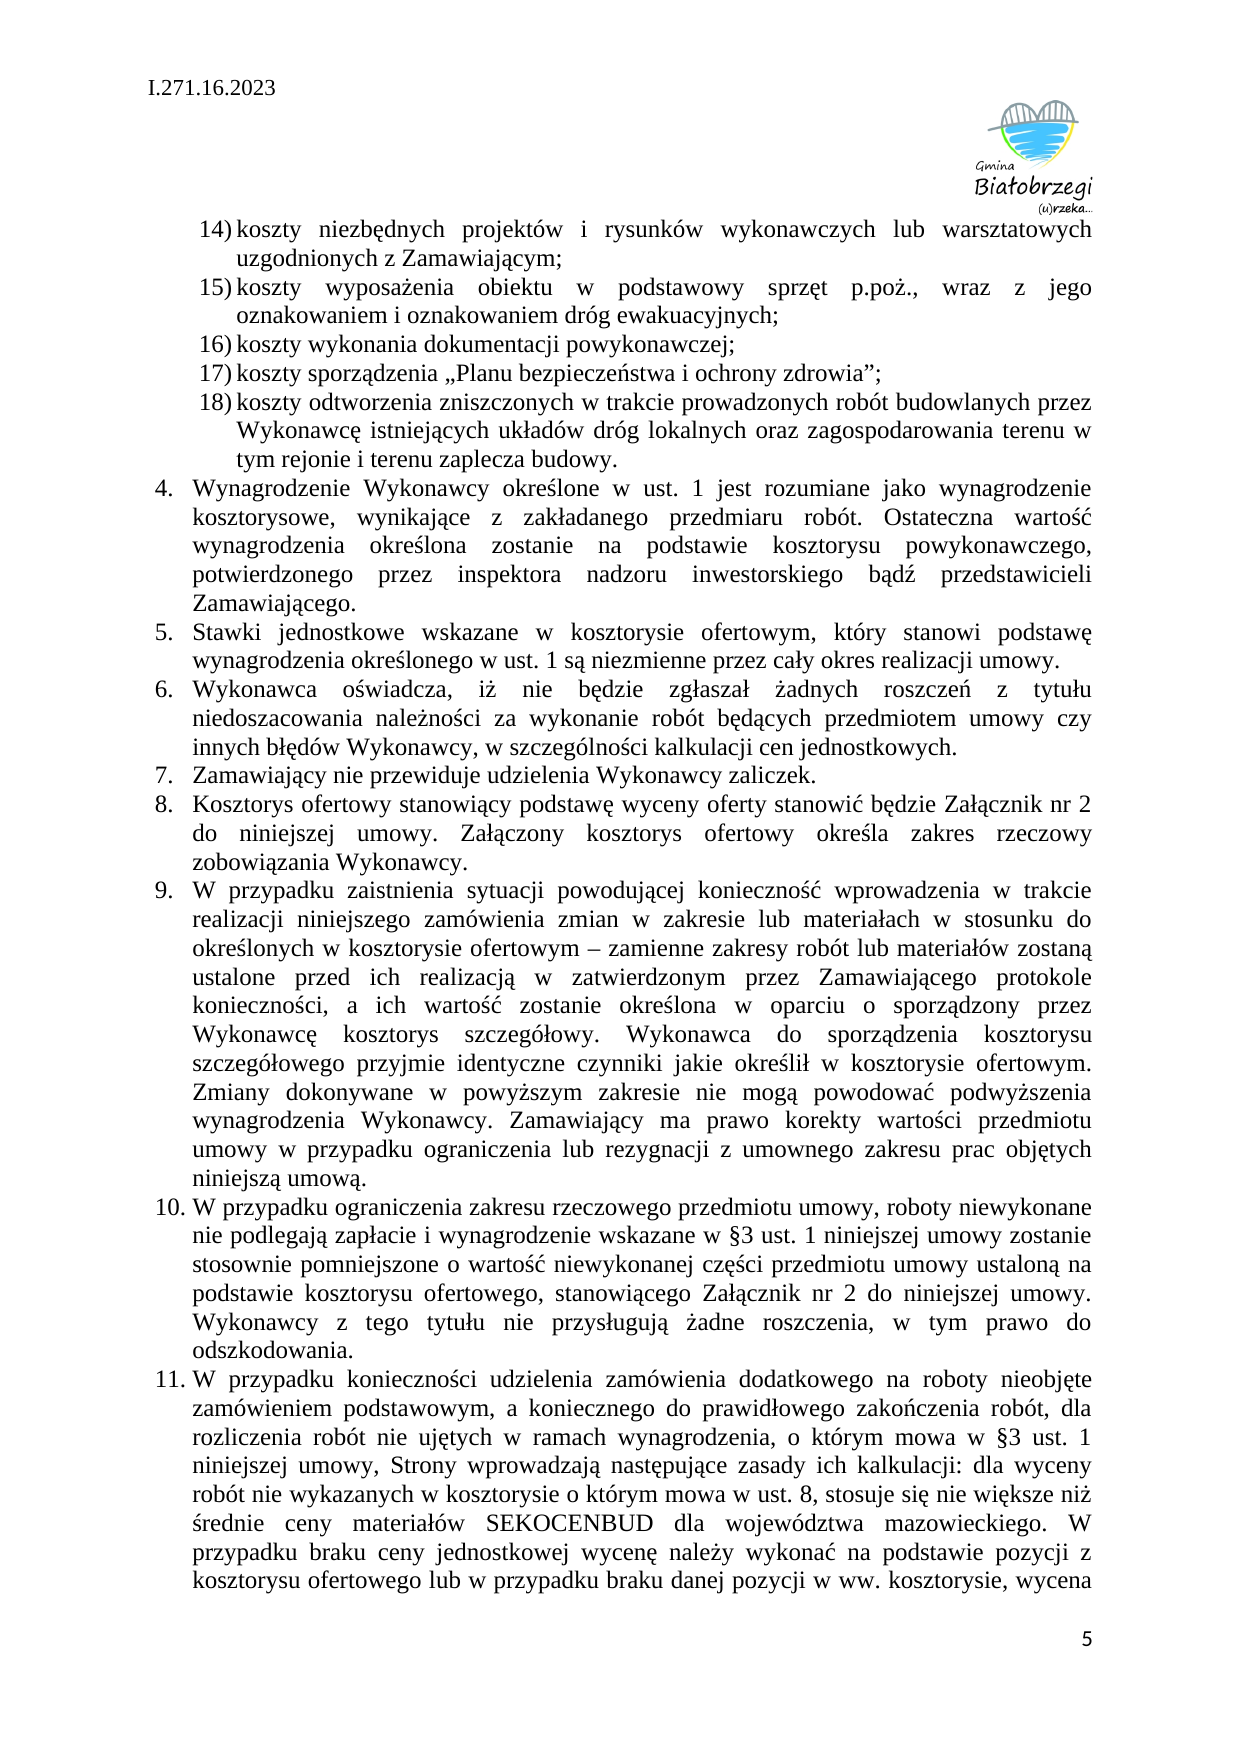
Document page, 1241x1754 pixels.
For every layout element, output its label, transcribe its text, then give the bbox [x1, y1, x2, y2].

list Wynagrodzenie Wykonawcy określone w ust. 1 jest rozumiane jako wynagrodzenie kosztorysowe, wynikające z zakładanego przedmiaru robót. Ostateczna wartość wynagrodzenia określona zostanie na podstawie kosztorysu powykonawczego, potwierdzonego przez inspektora nadzoru inwestorskiego bądź przedstawicieli Zamawiającego. [154, 473, 1093, 617]
list Zamawiający nie przewiduje udzielenia Wykonawcy zaliczek. [154, 760, 1093, 789]
list Kosztorys ofertowy stanowiący podstawę wyceny oferty stanowić będzie Załącznik nr 2 do niniejszej umowy. Załączony kosztorys ofertowy określa zakres rzeczowy zobowiązania Wykonawcy. [154, 789, 1093, 875]
list Stawki jednostkowe wskazane w kosztorysie ofertowym, który stanowi podstawę wynagrodzenia określonego w ust. 1 są niezmienne przez cały okres realizacji umowy. [154, 617, 1093, 674]
list koszty odtworzenia zniszczonych w trakcie prowadzonych robót budowlanych przez Wykonawcę istniejących układów dróg lokalnych oraz zagospodarowania terenu w tym rejonie i terenu zaplecza budowy. [199, 387, 1093, 473]
list W przypadku ograniczenia zakresu rzeczowego przedmiotu umowy, roboty niewykonane nie podlegają zapłacie i wynagrodzenie wskazane w §3 ust. 1 niniejszej umowy zostanie stosownie pomniejszone o wartość niewykonanej części przedmiotu umowy ustaloną na podstawie kosztorysu ofertowego, stanowiącego Załącznik nr 2 do niniejszej umowy. Wykonawcy z tego tytułu nie przysługują żadne roszczenia, w tym prawo do odszkodowania. [154, 1192, 1093, 1364]
list koszty sporządzenia „Planu bezpieczeństwa i ochrony zdrowia”; [199, 358, 1093, 387]
list W przypadku zaistnienia sytuacji powodującej konieczność wprowadzenia w trakcie realizacji niniejszego zamówienia zmian w zakresie lub materiałach w stosunku do określonych w kosztorysie ofertowym – zamienne zakresy robót lub materiałów zostaną ustalone przed ich realizacją w zatwierdzonym przez Zamawiającego protokole konieczności, a ich wartość zostanie określona w oparciu o sporządzony przez Wykonawcę kosztorys szczegółowy. Wykonawca do sporządzenia kosztorysu szczegółowego przyjmie identyczne czynniki jakie określił w kosztorysie ofertowym. Zmiany dokonywane w powyższym zakresie nie mogą powodować podwyższenia wynagrodzenia Wykonawcy. Zamawiający ma prawo korekty wartości przedmiotu umowy w przypadku ograniczenia lub rezygnacji z umownego zakresu prac objętych niniejszą umową. [154, 875, 1093, 1192]
list koszty niezbędnych projektów i rysunków wykonawczych lub warsztatowych uzgodnionych z Zamawiającym; [199, 214, 1093, 272]
list Wykonawca oświadcza, iż nie będzie zgłaszał żadnych roszczeń z tytułu niedoszacowania należności za wykonanie robót będących przedmiotem umowy czy innych błędów Wykonawcy, w szczególności kalkulacji cen jednostkowych. [154, 674, 1093, 760]
list koszty wyposażenia obiektu w podstawowy sprzęt p.poż., wraz z jego oznakowaniem i oznakowaniem dróg ewakuacyjnych; [199, 272, 1093, 329]
picture [975, 100, 1093, 215]
list koszty wykonania dokumentacji powykonawczej; [199, 329, 1093, 358]
